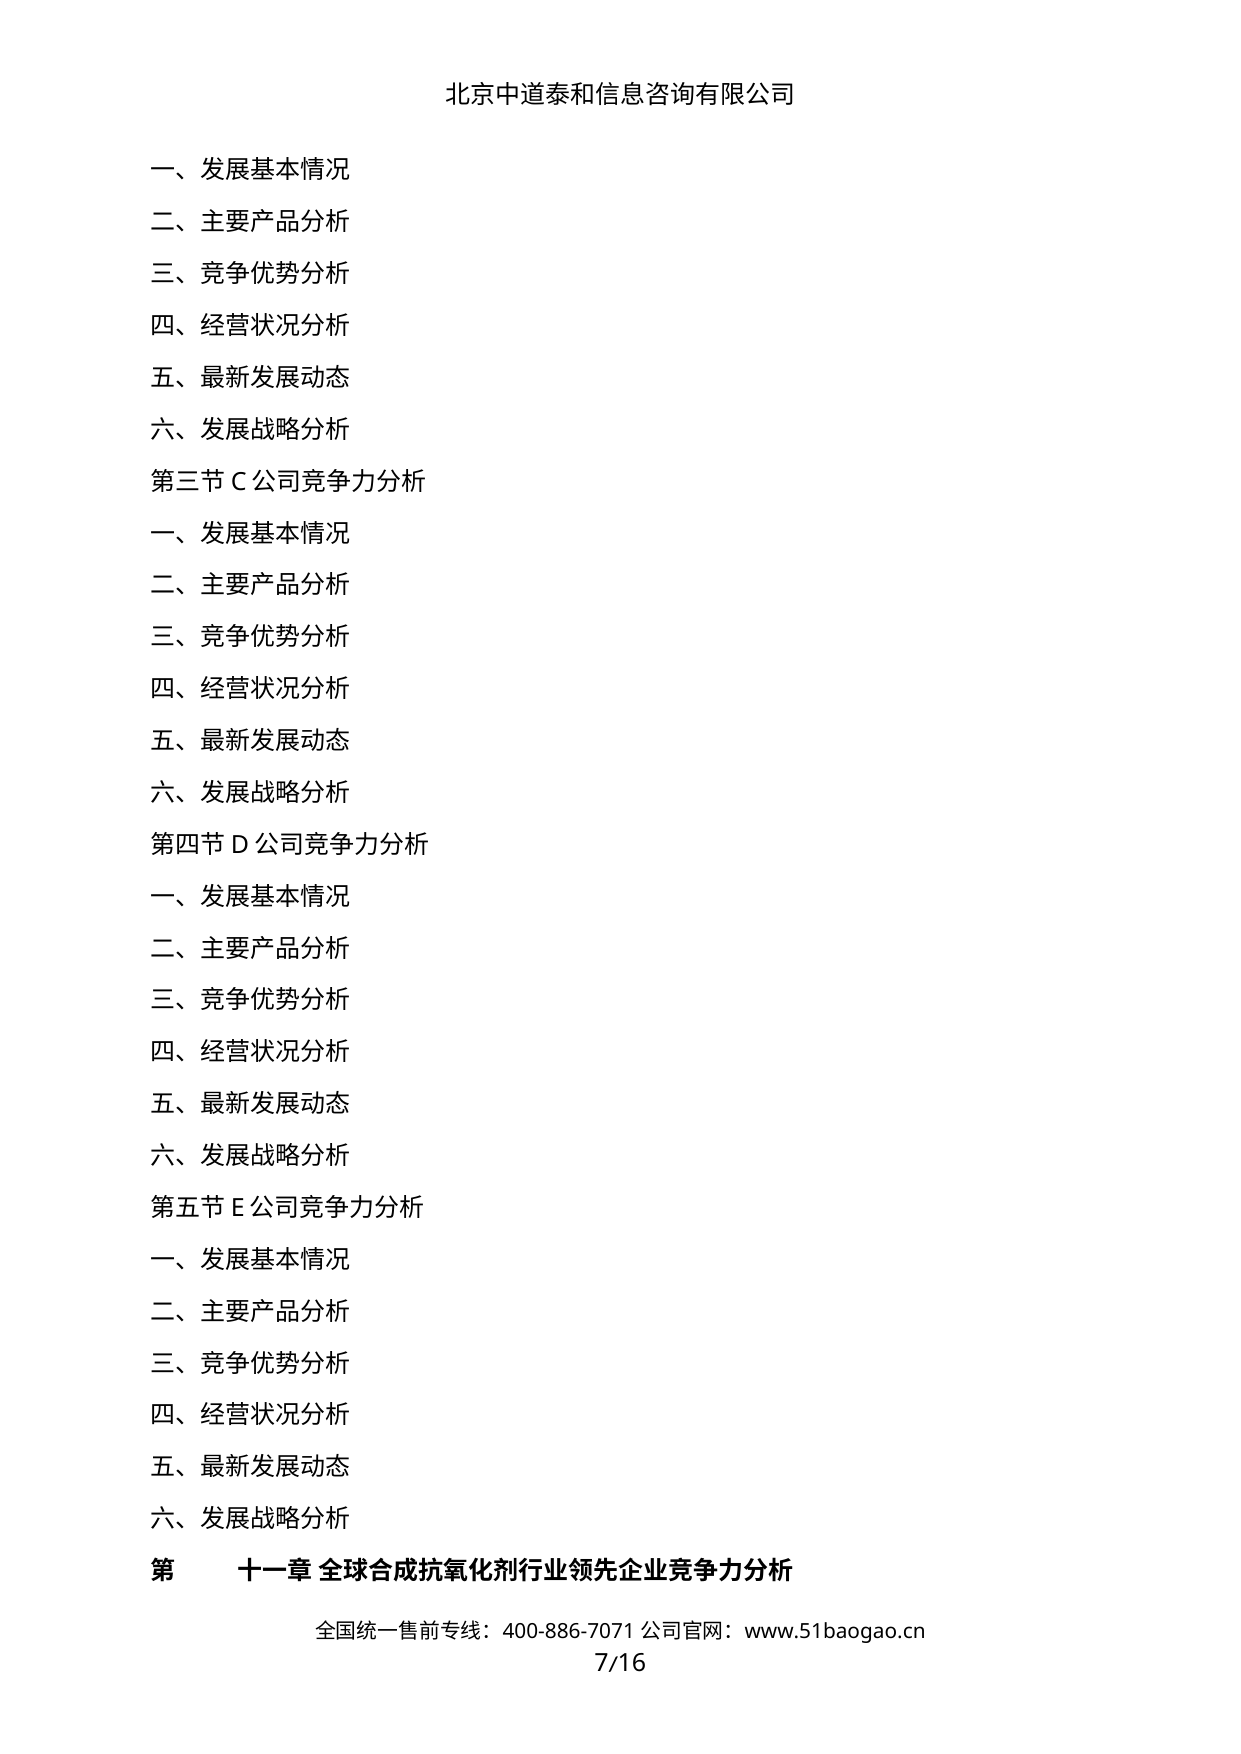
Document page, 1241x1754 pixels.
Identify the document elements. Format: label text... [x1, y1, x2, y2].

text 第四节 D公司竞争力分析 [150, 824, 1090, 861]
text 三、竞争优势分析 [150, 980, 1090, 1016]
text 二、主要产品分析 [150, 1291, 1090, 1327]
text 二、主要产品分析 [150, 565, 1090, 601]
text 二、主要产品分析 [150, 202, 1090, 238]
text 第五节 E公司竞争力分析 [150, 1187, 1090, 1224]
text 六、发展战略分析 [150, 1136, 1090, 1172]
text 一、发展基本情况 [150, 150, 1090, 186]
text 六、发展战略分析 [150, 772, 1090, 809]
text 三、竞争优势分析 [150, 1343, 1090, 1379]
text 一、发展基本情况 [150, 1239, 1090, 1276]
text 一、发展基本情况 [150, 876, 1090, 912]
text 六、发展战略分析 [150, 1499, 1090, 1535]
text 第 十一章 全球合成抗氧化剂行业领先企业竞争力分析 [150, 1551, 1090, 1587]
text 一、发展基本情况 [150, 513, 1090, 549]
text 三、竞争优势分析 [150, 254, 1090, 290]
text 二、主要产品分析 [150, 928, 1090, 964]
text 四、经营状况分析 [150, 1032, 1090, 1068]
text 三、竞争优势分析 [150, 617, 1090, 653]
text 五、最新发展动态 [150, 721, 1090, 757]
text 四、经营状况分析 [150, 1395, 1090, 1431]
text 六、发展战略分析 [150, 409, 1090, 446]
text 第三节 C公司竞争力分析 [150, 461, 1090, 497]
text 四、经营状况分析 [150, 669, 1090, 705]
text 五、最新发展动态 [150, 1084, 1090, 1120]
text 五、最新发展动态 [150, 1447, 1090, 1483]
text 四、经营状况分析 [150, 306, 1090, 342]
text 五、最新发展动态 [150, 357, 1090, 394]
